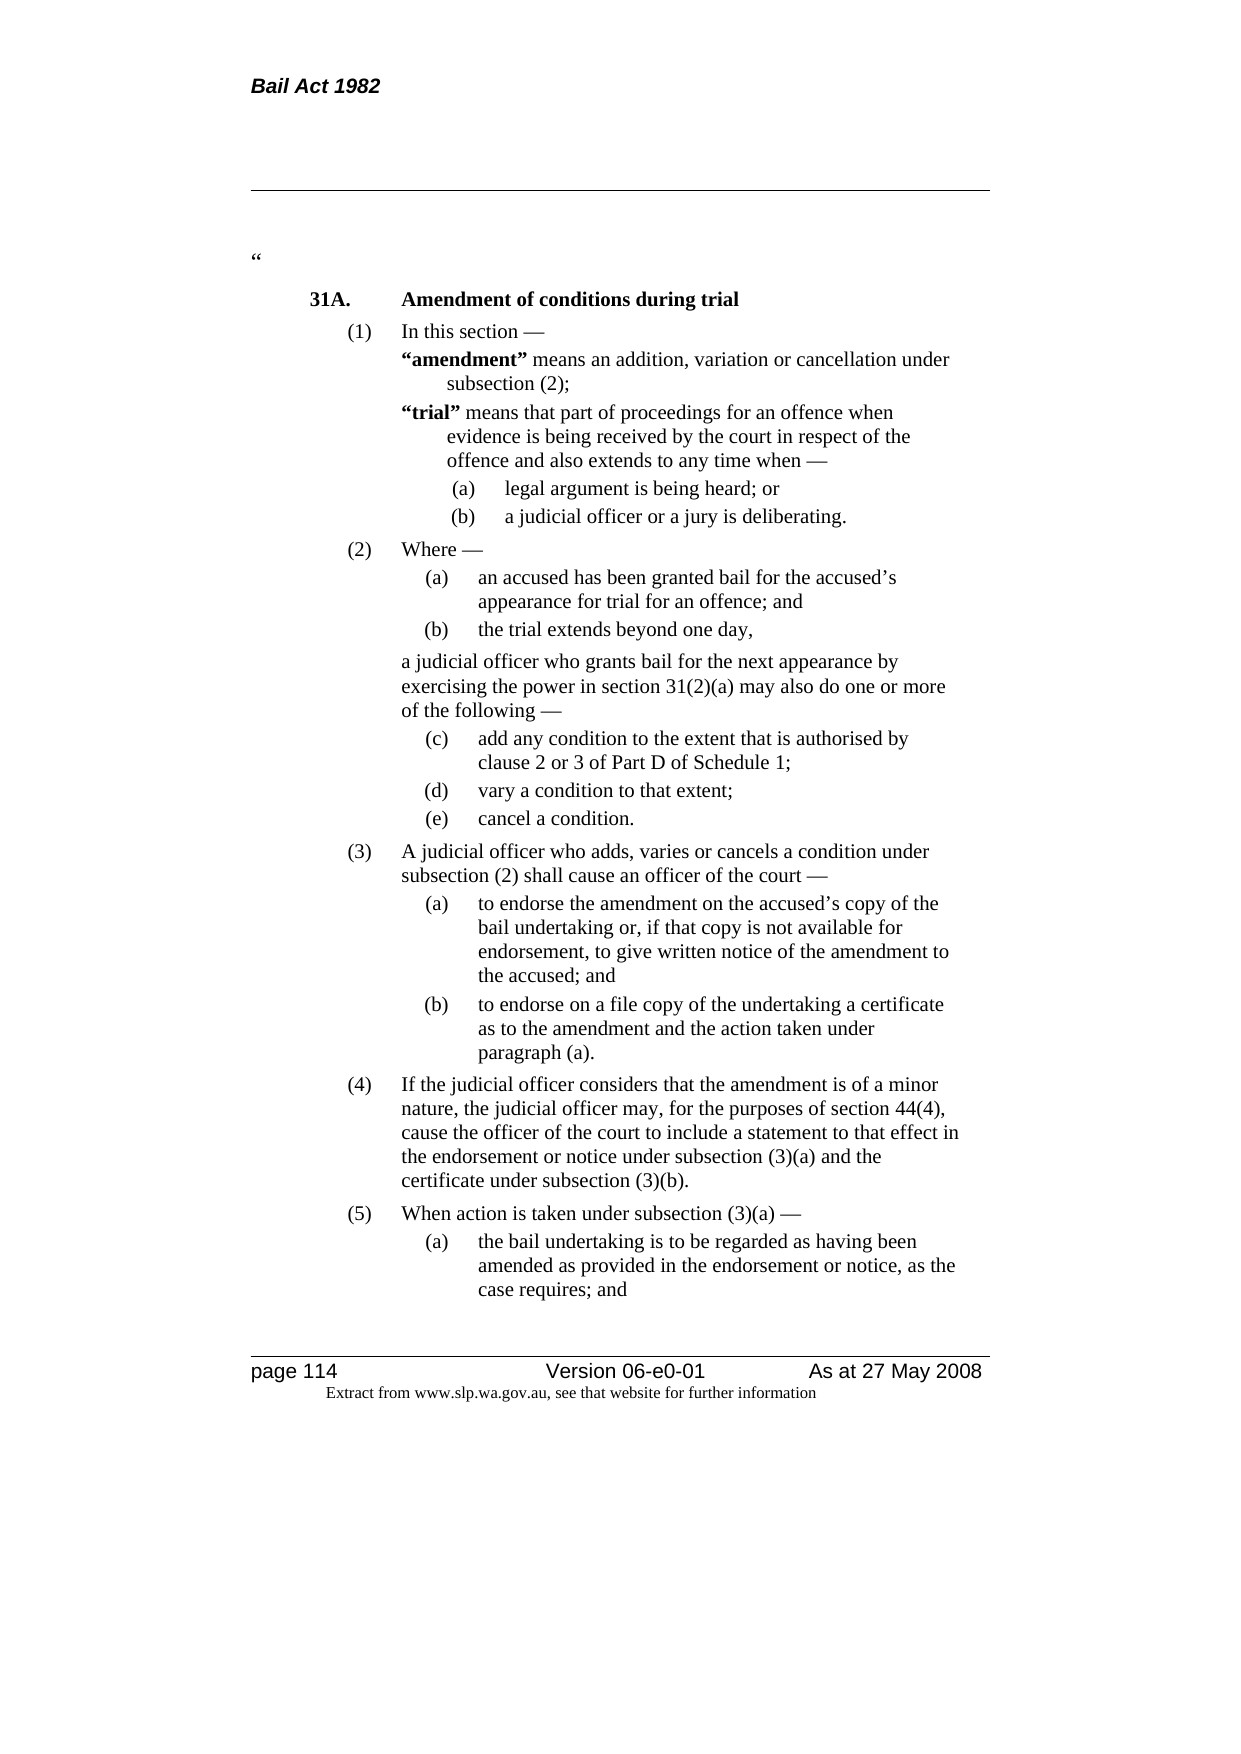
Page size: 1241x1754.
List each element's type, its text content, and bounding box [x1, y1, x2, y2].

text “amendment” means an addition, variation or cancellation under subsection (2); [369, 347, 960, 395]
text (1) In this section — [312, 319, 960, 343]
text (2) Where — [312, 537, 960, 561]
text (4) If the judicial officer considers that the amendment is of a minor nature, the judicial officer may, for the purposes of section 44(4), cause the officer of the court to include a statement to that effect in the endorsement or notice under subsection (3)(a) and the certificate under subsection (3)(b). [312, 1072, 960, 1192]
text (c) add any condition to the extent that is authorised by clause 2 or 3 of Part D of Schedule 1; [389, 726, 960, 774]
text (a) the bail undertaking is to be regarded as having been amended as provided in the endorsement or notice, as the case requires; and [389, 1229, 960, 1301]
subtitle 31A. Amendment of conditions during trial [309, 287, 960, 311]
text (b) a judicial officer or a jury is deliberating. [389, 504, 960, 528]
text (e) cancel a condition. [389, 806, 960, 830]
text (b) the trial extends beyond one day, [389, 617, 960, 641]
text “ [251, 247, 990, 276]
text (d) vary a condition to that extent; [389, 778, 960, 802]
text “trial” means that part of proceedings for an offence when evidence is being received by the court in respect of the offence and also extends to any time when — [369, 399, 960, 472]
text (a) an accused has been granted bail for the accused’s appearance for trial for an offence; and [389, 565, 960, 613]
text (5) When action is taken under subsection (3)(a) — [312, 1201, 960, 1225]
text (b) to endorse on a file copy of the undertaking a certificate as to the amendment and the action taken under paragraph (a). [389, 991, 960, 1064]
text a judicial officer who grants bail for the next appearance by exercising the power in section 31(2)(a) may also do one or more of the following — [312, 649, 960, 722]
text (3) A judicial officer who adds, varies or cancels a condition under subsection (2) shall cause an officer of the court — [312, 839, 960, 887]
text (a) legal argument is being heard; or [389, 476, 960, 500]
text (a) to endorse the amendment on the accused’s copy of the bail undertaking or, if that copy is not available for endorsement, to give written notice of the amendment to the accused; and [389, 891, 960, 987]
